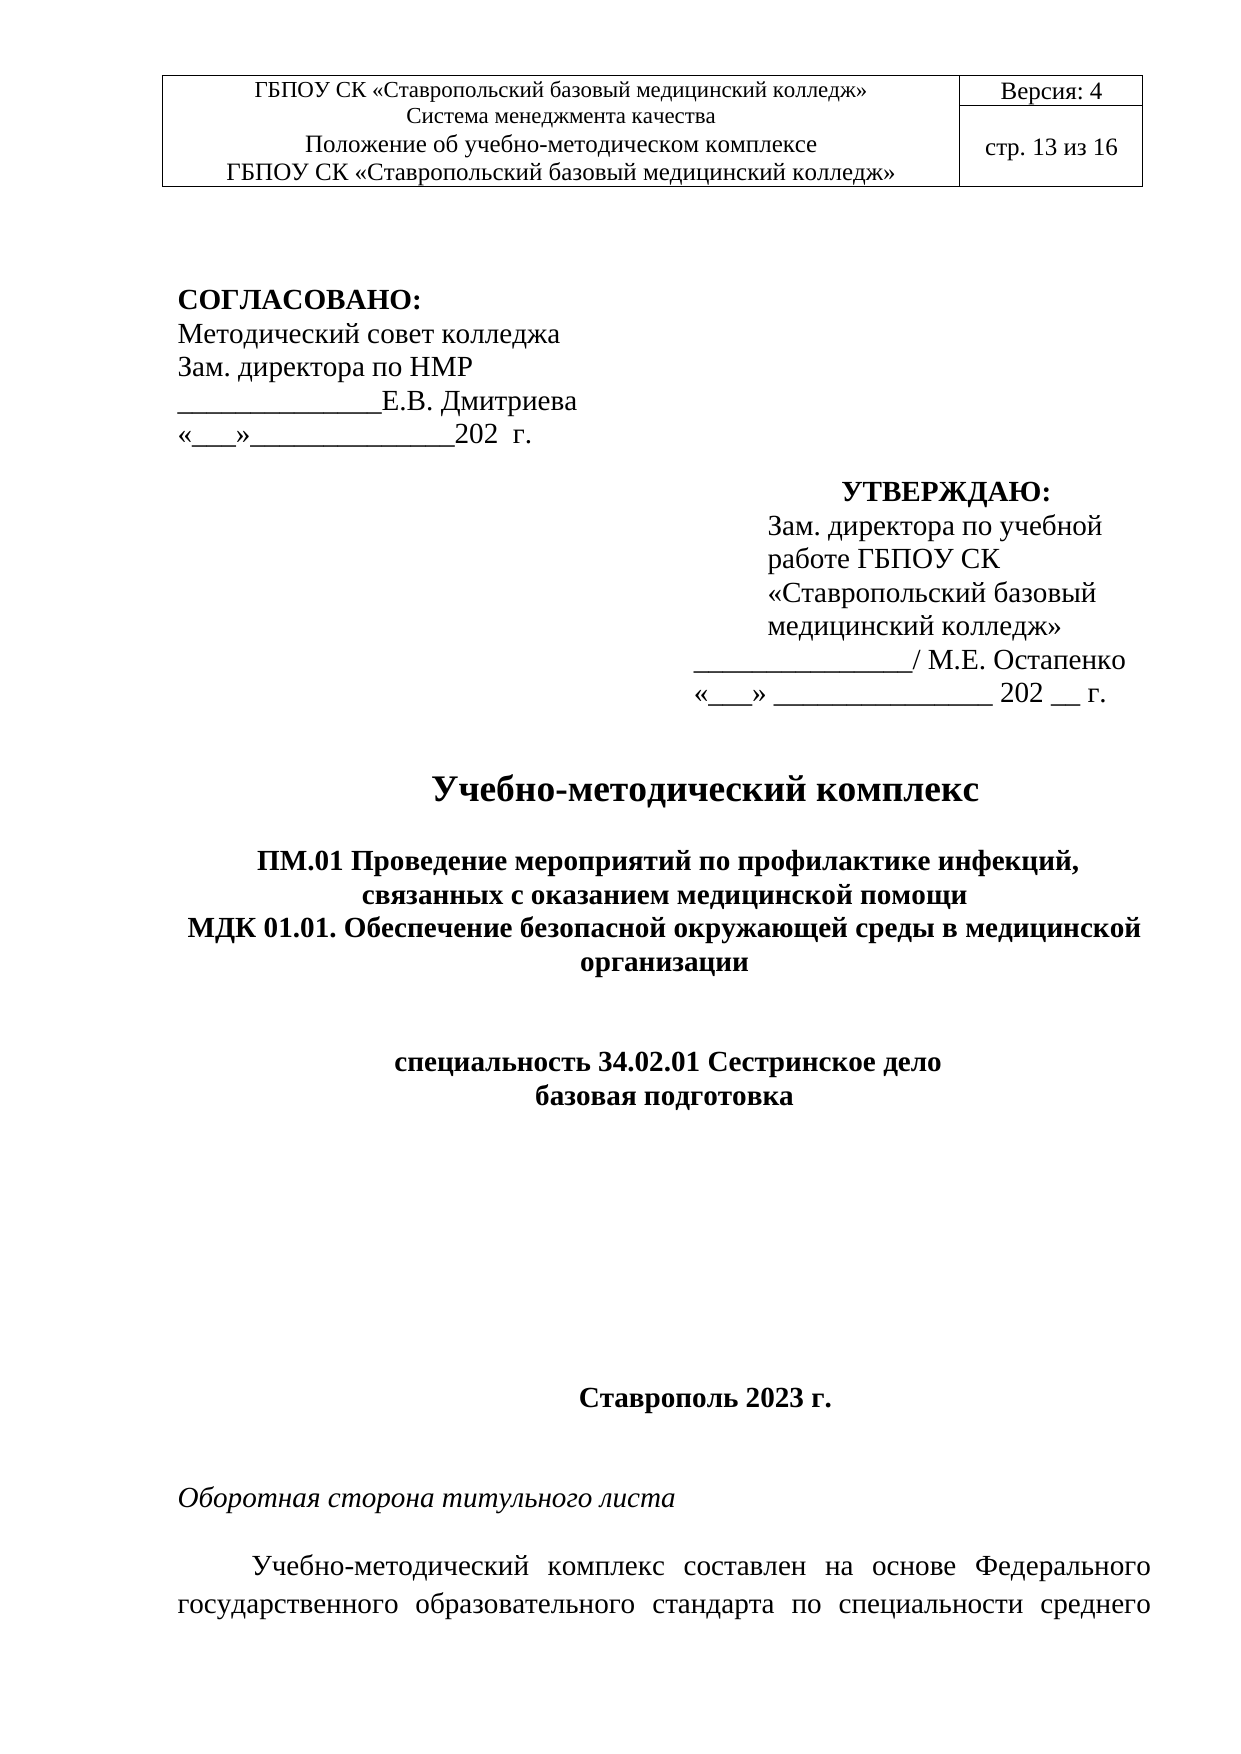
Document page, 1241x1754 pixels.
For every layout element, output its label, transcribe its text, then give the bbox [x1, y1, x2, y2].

text _______________/ М.Е. Остапенко [650, 642, 1152, 675]
text Зам. директора по учебной работе ГБПОУ СК «Ставропольский базовый медицинский колледж» [767, 508, 1152, 642]
text Зам. директора по НМР [177, 349, 1152, 383]
text специальность 34.02.01 Сестринское дело [177, 1044, 1152, 1078]
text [177, 1548, 1152, 1620]
text Учебно-методический комплекс [259, 767, 1152, 810]
text ______________Е.В. Дмитриева [177, 383, 1152, 417]
text МДК 01.01. Обеспечение безопасной окружающей среды в медицинской организации [177, 910, 1152, 977]
text Ставрополь 2023 г. [259, 1380, 1152, 1413]
text СОГЛАСОВАНО: [177, 282, 1152, 316]
text ПМ.01 Проведение мероприятий по профилактике инфекций, связанных с оказанием медицинской помощи [177, 843, 1152, 910]
text Оборотная сторона титульного листа [177, 1481, 1152, 1514]
text «___» _______________ 202 __ г. [650, 675, 1152, 709]
text базовая подготовка [177, 1078, 1152, 1112]
text «___»______________202 г. [177, 417, 1152, 450]
text УТВЕРЖДАЮ: [177, 450, 1152, 508]
text Методический совет колледжа [177, 316, 1152, 349]
